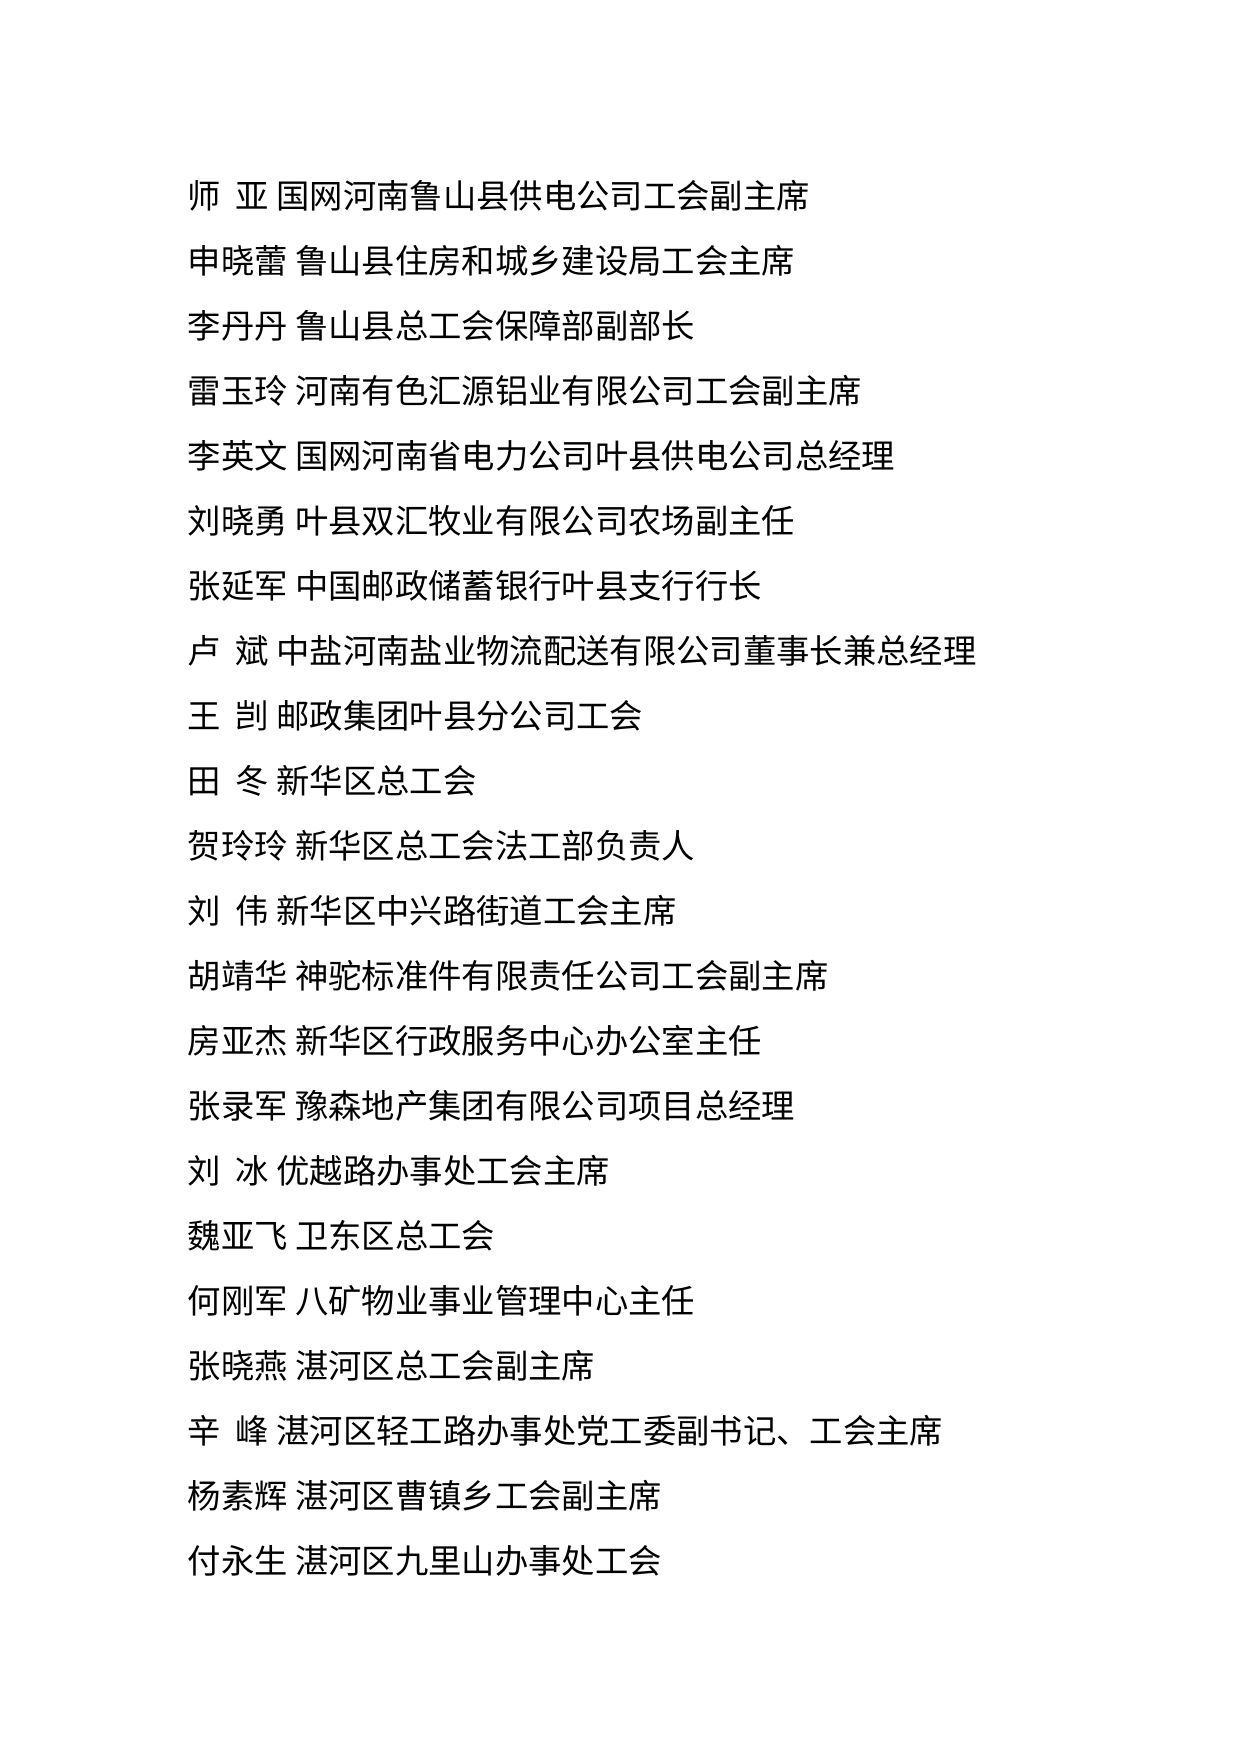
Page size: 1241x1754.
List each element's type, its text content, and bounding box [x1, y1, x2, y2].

text 刘 伟 新华区中兴路街道工会主席 [187, 877, 1053, 942]
text 雷玉玲 河南有色汇源铝业有限公司工会副主席 [187, 357, 1053, 422]
text 王 剀 邮政集团叶县分公司工会 [187, 682, 1053, 747]
text 张延军 中国邮政储蓄银行叶县支行行长 [187, 552, 1053, 617]
text 师 亚 国网河南鲁山县供电公司工会副主席 [187, 162, 1053, 227]
text 张录军 豫森地产集团有限公司项目总经理 [187, 1072, 1053, 1137]
text 房亚杰 新华区行政服务中心办公室主任 [187, 1007, 1053, 1072]
text 田 冬 新华区总工会 [187, 747, 1053, 812]
text 张晓燕 湛河区总工会副主席 [187, 1332, 1053, 1397]
text 付永生 湛河区九里山办事处工会 [187, 1527, 1053, 1592]
text 何刚军 八矿物业事业管理中心主任 [187, 1267, 1053, 1332]
text 申晓蕾 鲁山县住房和城乡建设局工会主席 [187, 227, 1053, 292]
text 刘晓勇 叶县双汇牧业有限公司农场副主任 [187, 487, 1053, 552]
text 李英文 国网河南省电力公司叶县供电公司总经理 [187, 422, 1053, 487]
text 胡靖华 神驼标准件有限责任公司工会副主席 [187, 942, 1053, 1007]
text 杨素辉 湛河区曹镇乡工会副主席 [187, 1462, 1053, 1527]
text 辛 峰 湛河区轻工路办事处党工委副书记、工会主席 [187, 1397, 1053, 1462]
text 卢 斌 中盐河南盐业物流配送有限公司董事长兼总经理 [187, 617, 1053, 682]
text 刘 冰 优越路办事处工会主席 [187, 1137, 1053, 1202]
text 李丹丹 鲁山县总工会保障部副部长 [187, 292, 1053, 357]
text 魏亚飞 卫东区总工会 [187, 1202, 1053, 1267]
text 贺玲玲 新华区总工会法工部负责人 [187, 812, 1053, 877]
